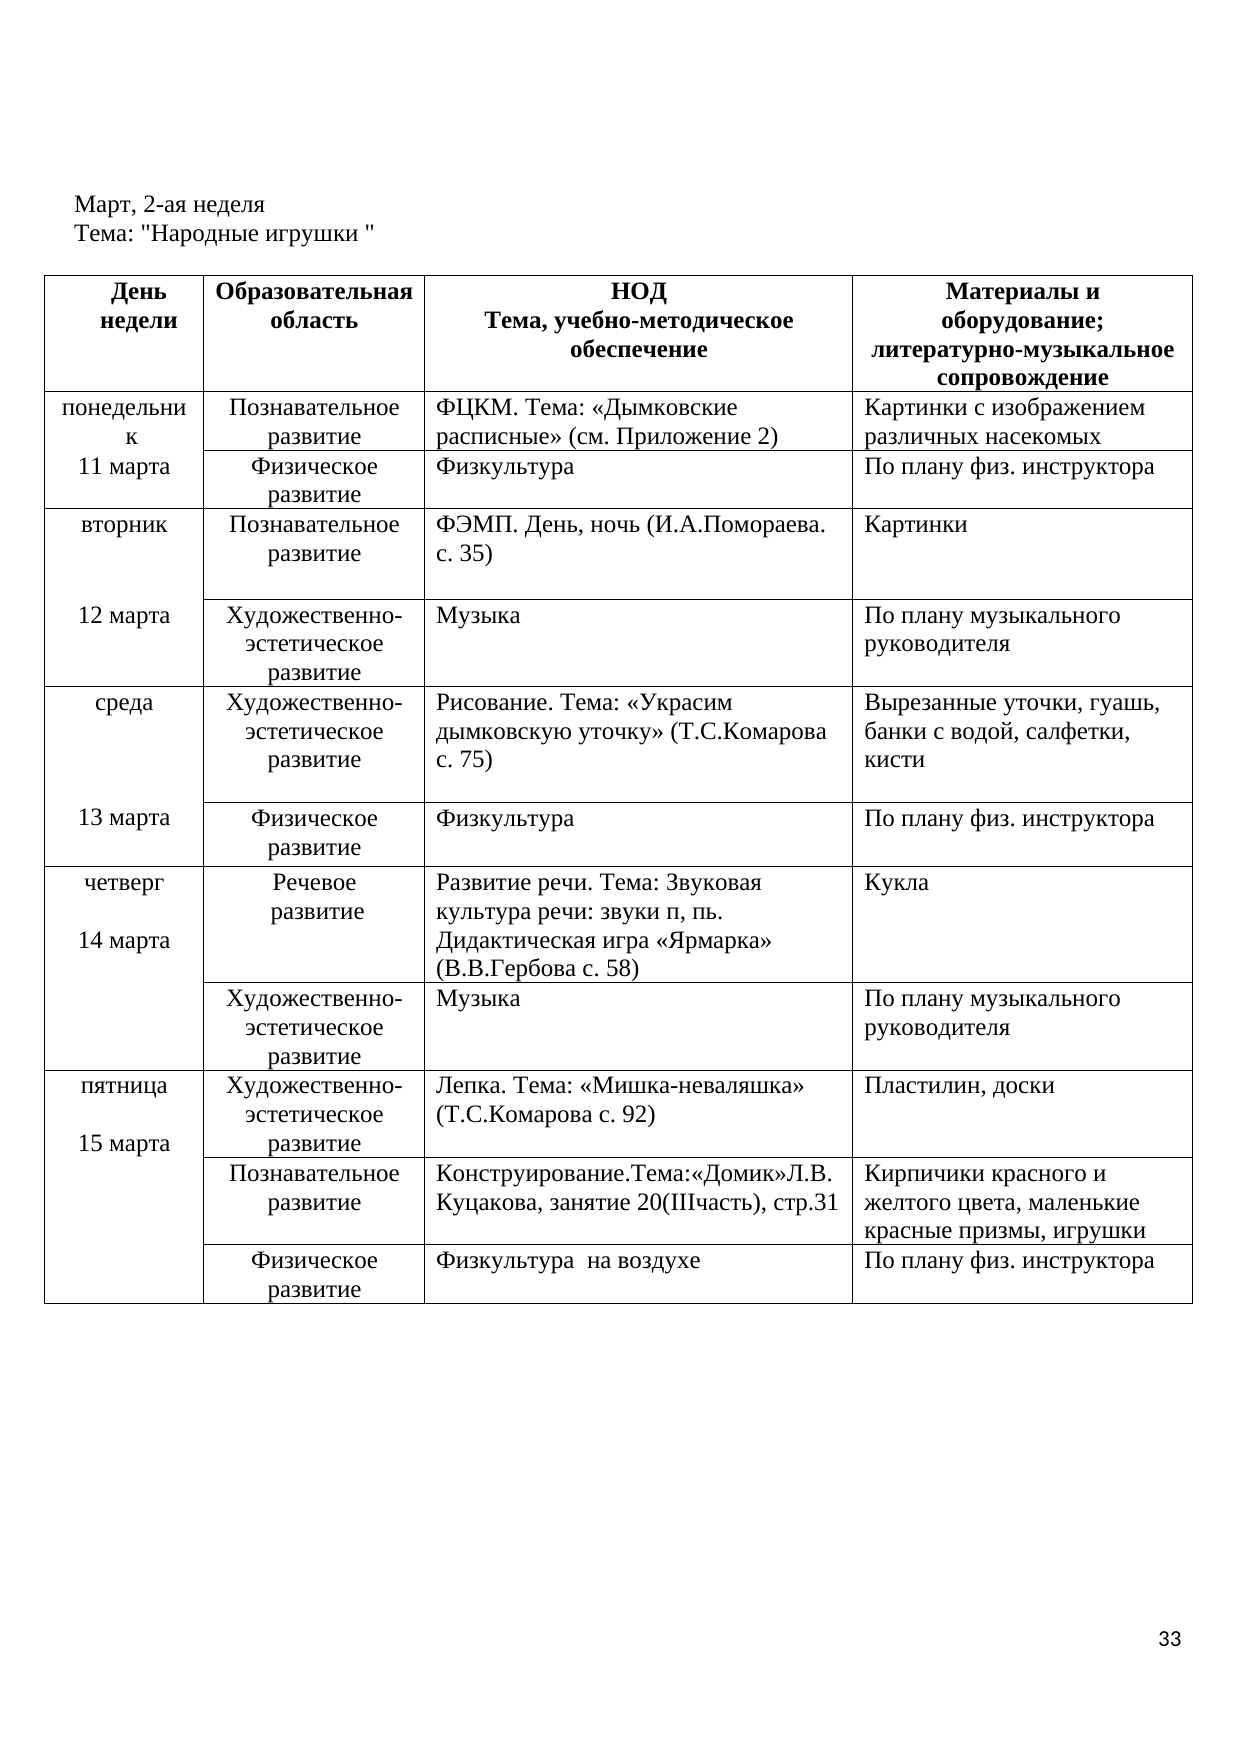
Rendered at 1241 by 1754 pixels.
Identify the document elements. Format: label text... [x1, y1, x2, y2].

text Тема: "Народные игрушки " [74, 218, 1181, 246]
table_cell Физическое развитие [204, 1245, 424, 1303]
table_cell ФЭМП. День, ночь (И.А.Помораева. с. 35) [425, 509, 852, 599]
table_cell четверг 14 марта [45, 867, 203, 1069]
table_header Материалы и оборудование; литературно-музыкальное сопровождение [853, 276, 1192, 391]
table_cell среда 13 марта [45, 687, 203, 866]
table_cell Развитие речи. Тема: Звуковая культура речи: звуки п, пь. Дидактическая игра «Ярмарка» (В.В.Гербова с. 58) [425, 867, 852, 982]
table_cell Картинки [853, 509, 1192, 599]
table_cell Познавательное развитие [204, 509, 424, 599]
table_cell вторник [45, 509, 203, 599]
table_cell Физическое развитие [204, 803, 424, 866]
table_cell Познавательное развитие [204, 392, 424, 450]
table_cell По плану физ. инструктора [853, 803, 1192, 866]
text Март, 2-ая неделя [74, 189, 1181, 218]
table_header НОД Тема, учебно-методическое обеспечение [425, 276, 852, 391]
table_cell По плану физ. инструктора [853, 451, 1192, 508]
table_cell ФЦКМ. Тема: «Дымковские расписные» (см. Приложение 2) [425, 392, 852, 450]
table_cell 11 марта [45, 450, 203, 508]
table_cell Художественно-эстетическое развитие [204, 687, 424, 802]
table_cell Музыка [425, 983, 852, 1069]
table_cell понедельник [45, 392, 203, 450]
table_cell Художественно-эстетическое развитие [204, 600, 424, 686]
table_cell Музыка [425, 600, 852, 686]
table_cell Физкультура [425, 803, 852, 866]
table_cell По плану музыкального руководителя [853, 600, 1192, 686]
table_header Образовательная область [204, 276, 424, 391]
table_cell Лепка. Тема: «Мишка-неваляшка» (Т.С.Комарова с. 92) [425, 1071, 852, 1157]
table_cell Конструирование.Тема:«Домик»Л.В.Куцакова, занятие 20(IIIчасть), стр.31 [425, 1158, 852, 1244]
table_cell Физкультура [425, 451, 852, 508]
table_cell По плану физ. инструктора [853, 1245, 1192, 1303]
table_cell Речевое развитие [204, 867, 424, 982]
table_cell Художественно-эстетическое развитие [204, 983, 424, 1069]
table_header День недели [45, 276, 203, 391]
table_cell Вырезанные уточки, гуашь, банки с водой, салфетки, кисти [853, 687, 1192, 802]
table_cell Познавательное развитие [204, 1158, 424, 1244]
table_cell Кукла [853, 867, 1192, 982]
table_cell пятница 15 марта [45, 1071, 203, 1303]
table_cell Художественно-эстетическое развитие [204, 1071, 424, 1157]
table_cell Физкультура на воздухе [425, 1245, 852, 1303]
table_cell Рисование. Тема: «Украсим дымковскую уточку» (Т.С.Комарова с. 75) [425, 687, 852, 802]
table_cell По плану музыкального руководителя [853, 983, 1192, 1069]
table_cell Пластилин, доски [853, 1071, 1192, 1157]
table_cell Кирпичики красного и желтого цвета, маленькие красные призмы, игрушки [853, 1158, 1192, 1244]
table_cell Картинки с изображением различных насекомых [853, 392, 1192, 450]
table_cell Физическое развитие [204, 451, 424, 508]
table_cell 12 марта [45, 599, 203, 686]
